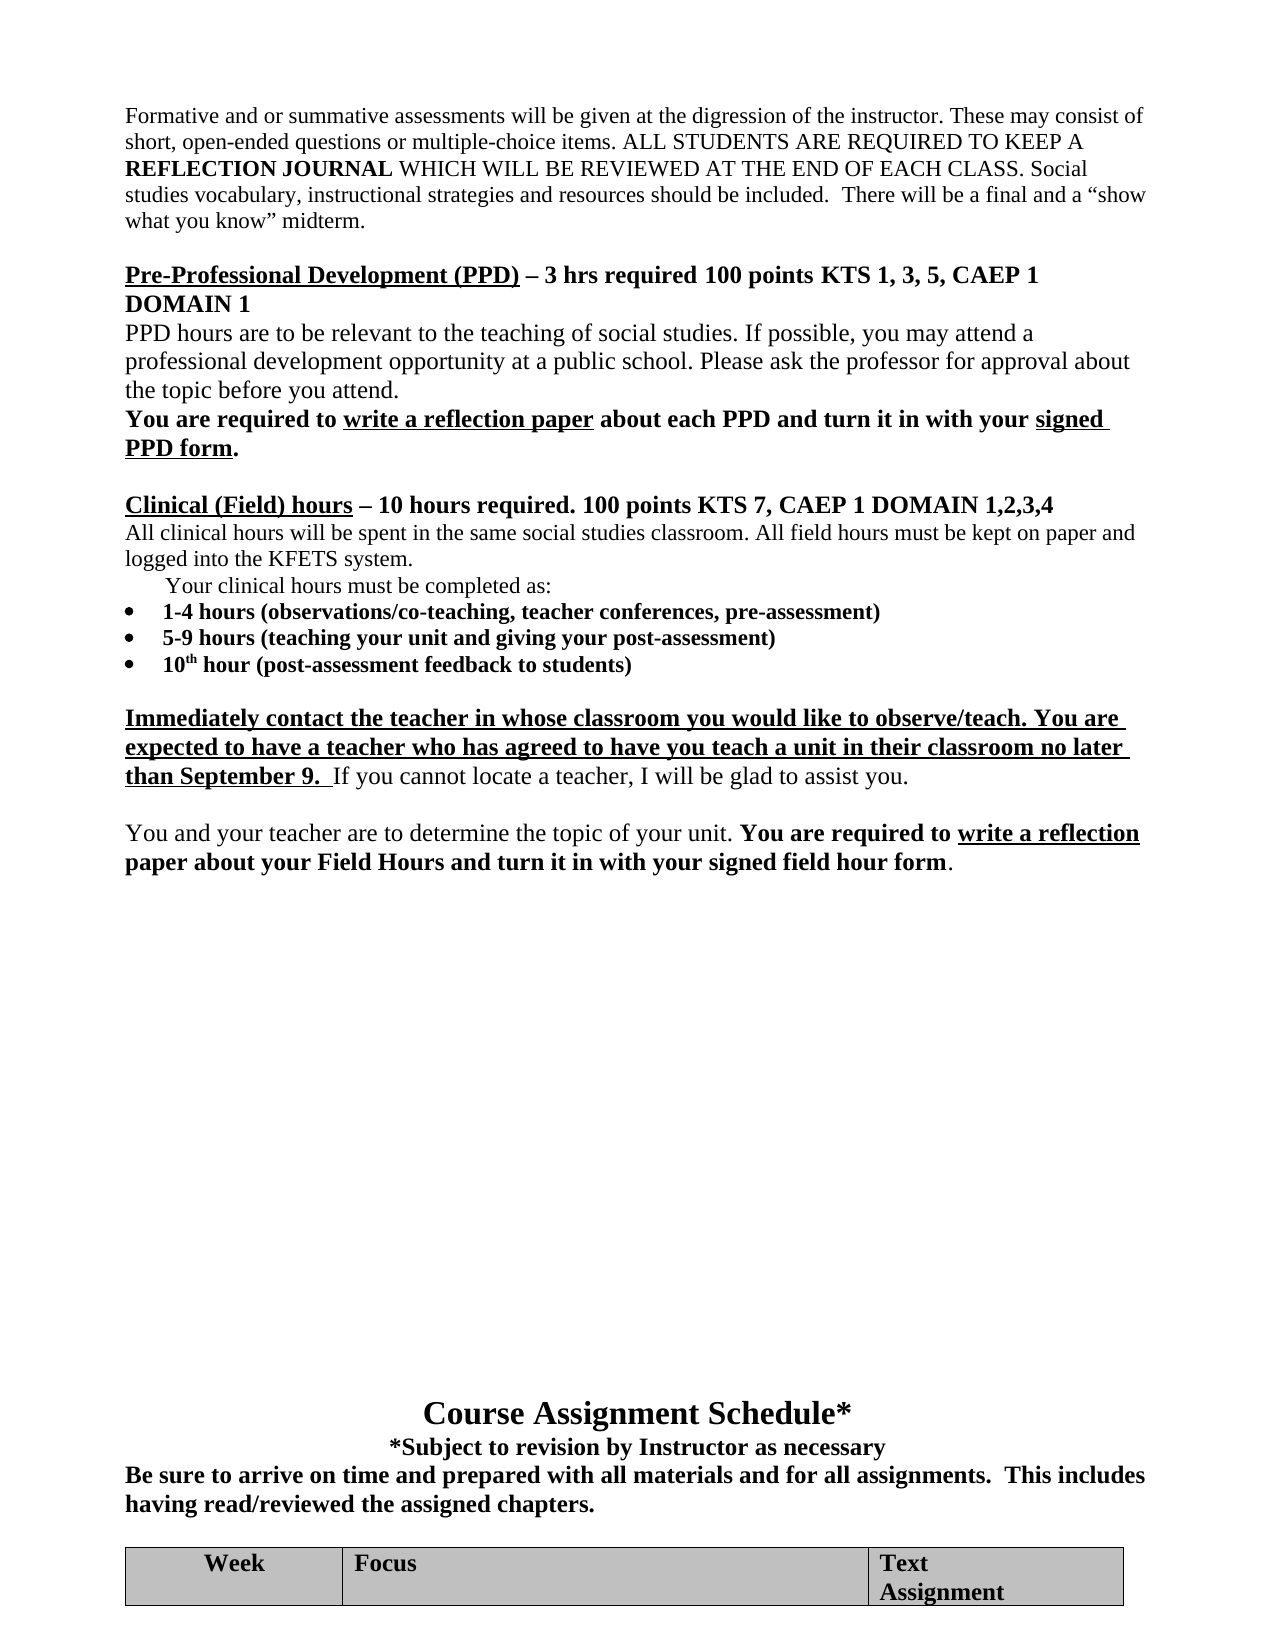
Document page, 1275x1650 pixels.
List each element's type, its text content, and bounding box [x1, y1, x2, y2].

table_header Focus [343, 1548, 868, 1605]
text *Subject to revision by Instructor as necessary [125, 1432, 1150, 1461]
list 5-9 hours (teaching your unit and giving your post-assessment) [125, 624, 1150, 651]
text Course Assignment Schedule* [125, 1393, 1150, 1432]
table_header Week [126, 1548, 342, 1605]
list 10th hour (post-assessment feedback to students) [125, 651, 1150, 677]
list 1-4 hours (observations/co-teaching, teacher conferences, pre-assessment) [125, 598, 1150, 624]
text Clinical (Field) hours – 10 hours required. 100 points KTS 7, CAEP 1 DOMAIN 1,2,3,4 [125, 490, 1150, 519]
text You and your teacher are to determine the topic of your unit. You are required to write a reflection paper about your Field Hours and turn it in with your signed field hour form. [125, 818, 1150, 876]
text Pre-Professional Development (PPD) – 3 hrs required 100 points KTS 1, 3, 5, CAEP 1 DOMAIN 1 [125, 260, 1150, 318]
text All clinical hours will be spent in the same social studies classroom. All field hours must be kept on paper and logged into the KFETS system. [125, 519, 1150, 572]
text You are required to write a reflection paper about each PPD and turn it in with your signed PPD form. [125, 404, 1150, 461]
text Be sure to arrive on time and prepared with all materials and for all assignments. This includes having read/reviewed the assigned chapters. [125, 1461, 1150, 1518]
text Immediately contact the teacher in whose classroom you would like to observe/teach. You are expected to have a teacher who has agreed to have you teach a unit in their classroom no later than September 9. If you cannot locate a teacher, I will be glad to assist you. [125, 703, 1150, 790]
table_header Text Assignment [869, 1548, 1123, 1605]
text Formative and or summative assessments will be given at the digression of the instructor. These may consist of short, open-ended questions or multiple-choice items. ALL STUDENTS ARE REQUIRED TO KEEP A REFLECTION JOURNAL WHICH WILL BE REVIEWED AT THE END OF EACH CLASS. Social studies vocabulary, instructional strategies and resources should be included. There will be a final and a “show what you know” midterm. [125, 102, 1150, 234]
text Your clinical hours must be completed as: [125, 572, 1150, 598]
text PPD hours are to be relevant to the teaching of social studies. If possible, you may attend a professional development opportunity at a public school. Please ask the professor for approval about the topic before you attend. [125, 318, 1150, 404]
